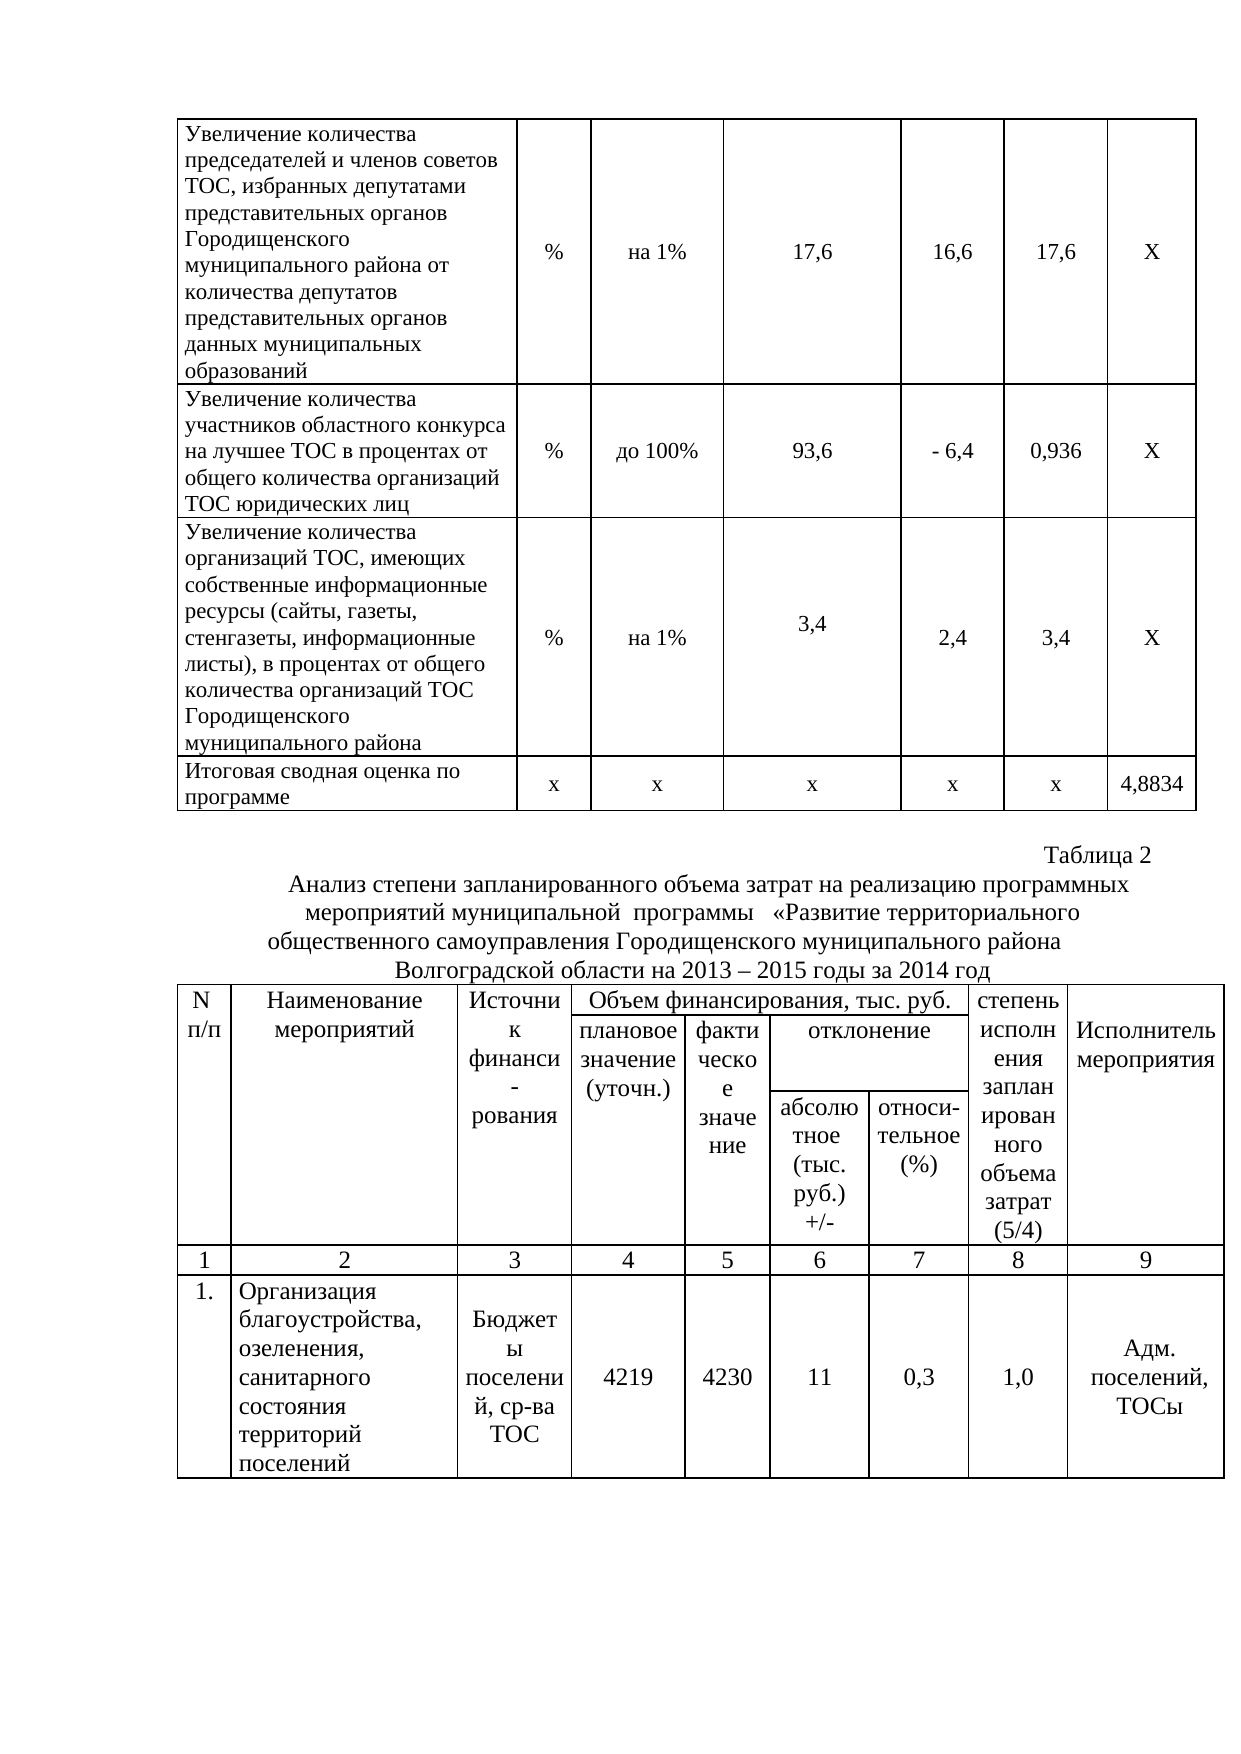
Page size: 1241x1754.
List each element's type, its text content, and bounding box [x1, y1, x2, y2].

text Волгоградской области на 2013 – 2015 годы за 2014 год [177, 955, 1152, 984]
table_header N п/п [178, 985, 230, 1244]
table_cell [1068, 1090, 1223, 1244]
table_cell плановое значение (уточн.) [572, 1016, 684, 1244]
table_cell 8 [969, 1246, 1067, 1274]
table_cell % [518, 385, 590, 517]
text мероприятий муниципальной программы «Развитие территориального общественного самоуправления Городищенского муниципального района [177, 897, 1152, 955]
table_header Наименование мероприятий [232, 985, 457, 1244]
table_cell % [518, 120, 590, 383]
table_cell Х [1108, 518, 1195, 755]
table_cell Увеличение количества участников областного конкурса на лучшее ТОС в процентах от общего количества организаций ТОС юридических лиц [178, 385, 516, 517]
table_cell 2,4 [902, 518, 1003, 755]
table_cell Х [1108, 385, 1195, 517]
table_cell фактическое значение [686, 1016, 769, 1244]
table_header Источник финанси- рования [458, 985, 571, 1244]
text Таблица 2 [177, 840, 1152, 869]
table_cell 4230 [686, 1276, 769, 1477]
table_cell Исполнитель мероприятия [1068, 1014, 1223, 1090]
table_cell 17,6 [724, 120, 900, 383]
table_cell х [1005, 757, 1107, 809]
table_header Объем финансирования, тыс. руб. [572, 985, 968, 1014]
table_cell относи- тельное (%) [870, 1092, 968, 1244]
table_cell % [518, 518, 590, 755]
table_cell отклонение [771, 1016, 968, 1090]
table_cell 4,8834 [1108, 757, 1195, 809]
table_cell Организация благоустройства, озеленения, санитарного состояния территорий поселений [232, 1276, 457, 1477]
table_cell 4 [572, 1246, 684, 1274]
table_cell 5 [686, 1246, 769, 1274]
table_cell 3,4 [1005, 518, 1107, 755]
table_cell Увеличение количества организаций ТОС, имеющих собственные информационные ресурсы (сайты, газеты, стенгазеты, информационные листы), в процентах от общего количества организаций ТОС Городищенского муниципального района [178, 518, 516, 755]
table_header степень исполнения запланированного объема затрат (5/4) [969, 985, 1067, 1244]
table_cell х [902, 757, 1003, 809]
table_cell до 100% [592, 385, 723, 517]
table_cell 17,6 [1005, 120, 1107, 383]
table_cell 3 [458, 1246, 571, 1274]
table_cell - 6,4 [902, 385, 1003, 517]
table_cell 9 [1068, 1246, 1223, 1274]
table_cell 11 [771, 1276, 868, 1477]
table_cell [1068, 1276, 1223, 1477]
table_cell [458, 1276, 571, 1477]
table_cell 6 [771, 1246, 868, 1274]
table_cell Увеличение количества председателей и членов советов ТОС, избранных депутатами представительных органов Городищенского муниципального района от количества депутатов представительных органов данных муниципальных образований [178, 120, 516, 383]
table_cell 1 [178, 1246, 230, 1274]
table_cell 0,3 [870, 1276, 968, 1477]
table_cell 4219 [572, 1276, 684, 1477]
table_cell на 1% [592, 518, 723, 755]
table_cell Х [1108, 120, 1195, 383]
table_cell х [724, 757, 900, 809]
table_cell 1,0 [969, 1276, 1067, 1477]
table_cell 1. [178, 1276, 230, 1477]
table_cell 2 [232, 1246, 457, 1274]
table_cell Итоговая сводная оценка по программе [178, 757, 516, 809]
table_header [1068, 985, 1223, 1014]
table_cell 7 [870, 1246, 968, 1274]
table_cell абсолютное (тыс. руб.) +/- [771, 1092, 868, 1244]
table_cell 16,6 [902, 120, 1003, 383]
table_cell х [518, 757, 590, 809]
table_cell на 1% [592, 120, 723, 383]
table_cell 93,6 [724, 385, 900, 517]
text Анализ степени запланированного объема затрат на реализацию программных [177, 869, 1152, 897]
table_cell 0,936 [1005, 385, 1107, 517]
table_cell х [592, 757, 723, 809]
table_cell 3,4 [724, 518, 900, 755]
